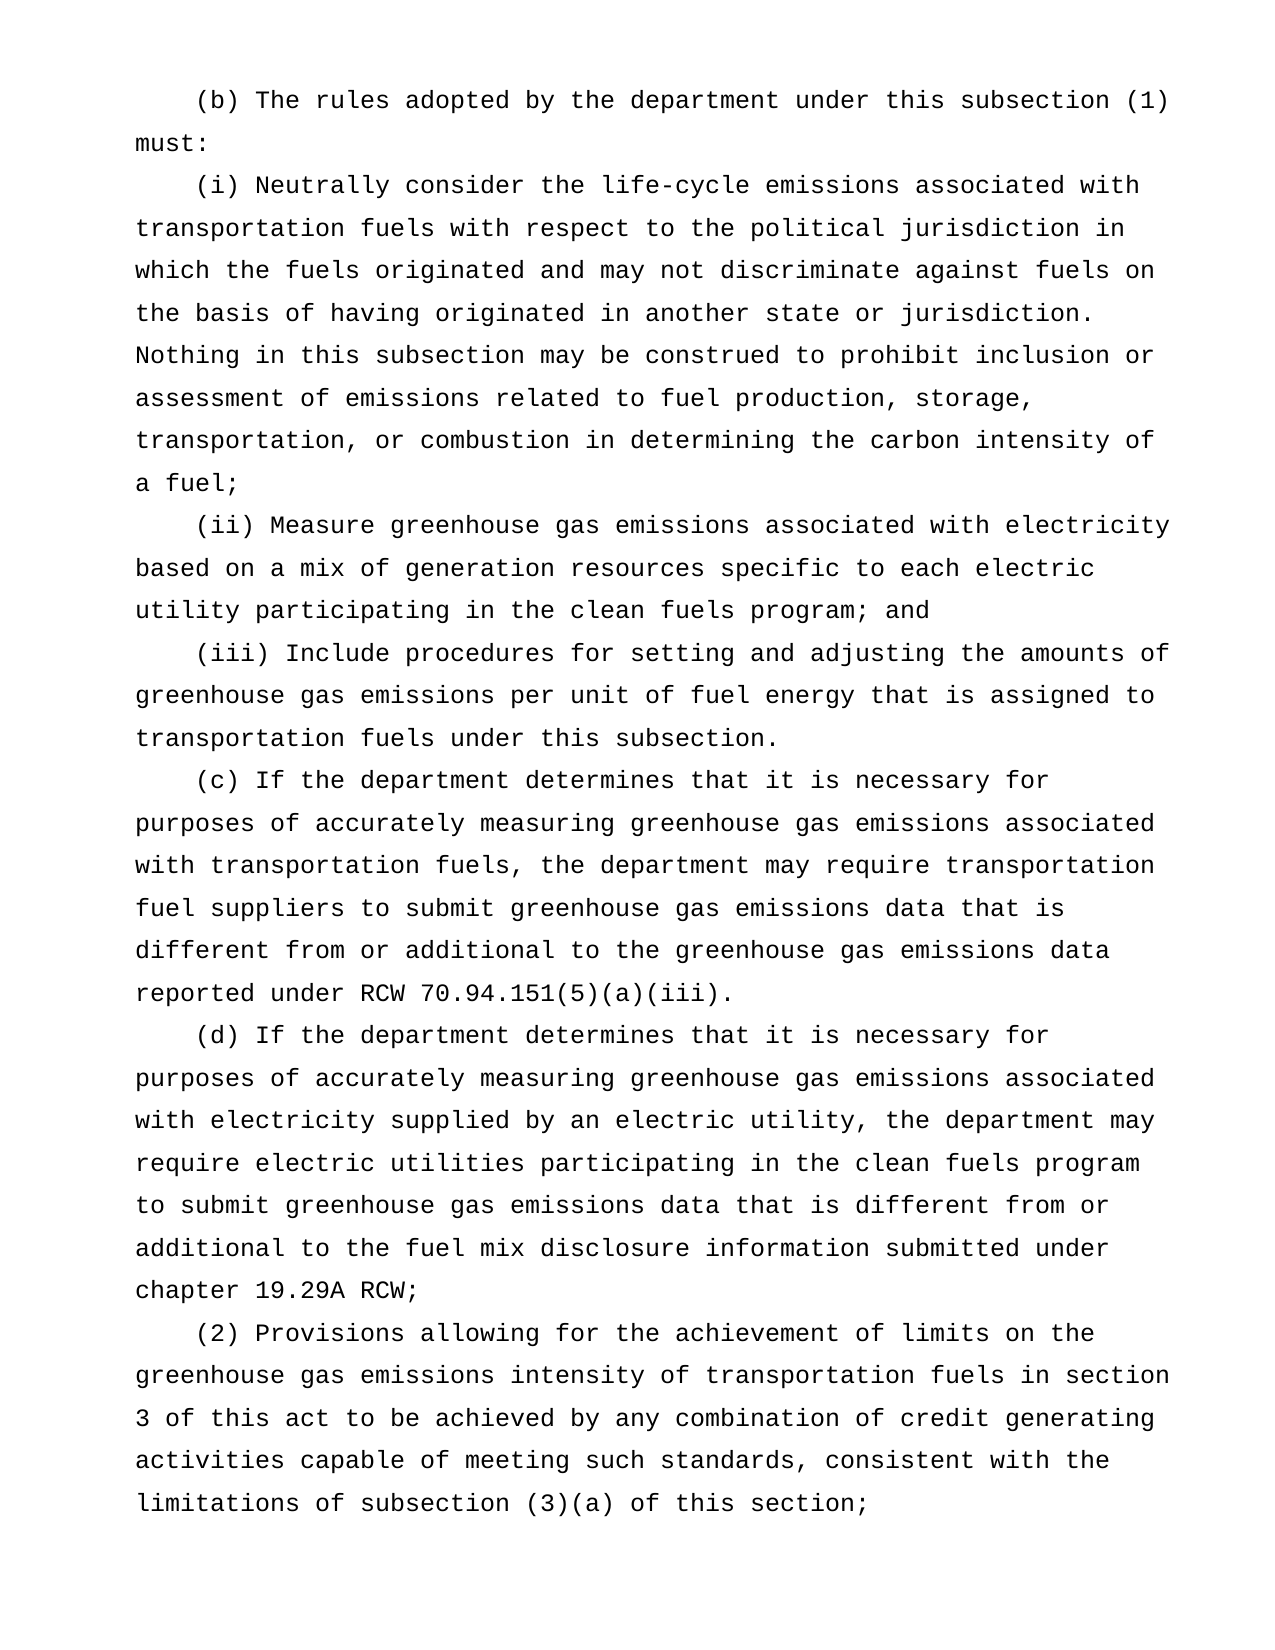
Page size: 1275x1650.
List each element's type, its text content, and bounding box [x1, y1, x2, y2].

text (b) The rules adopted by the department under this subsection (1) must: [135, 75, 1170, 160]
text (2) Provisions allowing for the achievement of limits on the greenhouse gas emissions intensity of transportation fuels in section 3 of this act to be achieved by any combination of credit generating activities capable of meeting such standards, consistent with the limitations of subsection (3)(a) of this section; [135, 1307, 1170, 1520]
text (d) If the department determines that it is necessary for purposes of accurately measuring greenhouse gas emissions associated with electricity supplied by an electric utility, the department may require electric utilities participating in the clean fuels program to submit greenhouse gas emissions data that is different from or additional to the fuel mix disclosure information submitted under chapter 19.29A RCW; [135, 1010, 1170, 1307]
text (iii) Include procedures for setting and adjusting the amounts of greenhouse gas emissions per unit of fuel energy that is assigned to transportation fuels under this subsection. [135, 627, 1170, 755]
text (i) Neutrally consider the life-cycle emissions associated with transportation fuels with respect to the political jurisdiction in which the fuels originated and may not discriminate against fuels on the basis of having originated in another state or jurisdiction. Nothing in this subsection may be construed to prohibit inclusion or assessment of emissions related to fuel production, storage, transportation, or combustion in determining the carbon intensity of a fuel; [135, 160, 1170, 500]
text (c) If the department determines that it is necessary for purposes of accurately measuring greenhouse gas emissions associated with transportation fuels, the department may require transportation fuel suppliers to submit greenhouse gas emissions data that is different from or additional to the greenhouse gas emissions data reported under RCW 70.94.151(5)(a)(iii). [135, 755, 1170, 1010]
text (ii) Measure greenhouse gas emissions associated with electricity based on a mix of generation resources specific to each electric utility participating in the clean fuels program; and [135, 500, 1170, 627]
